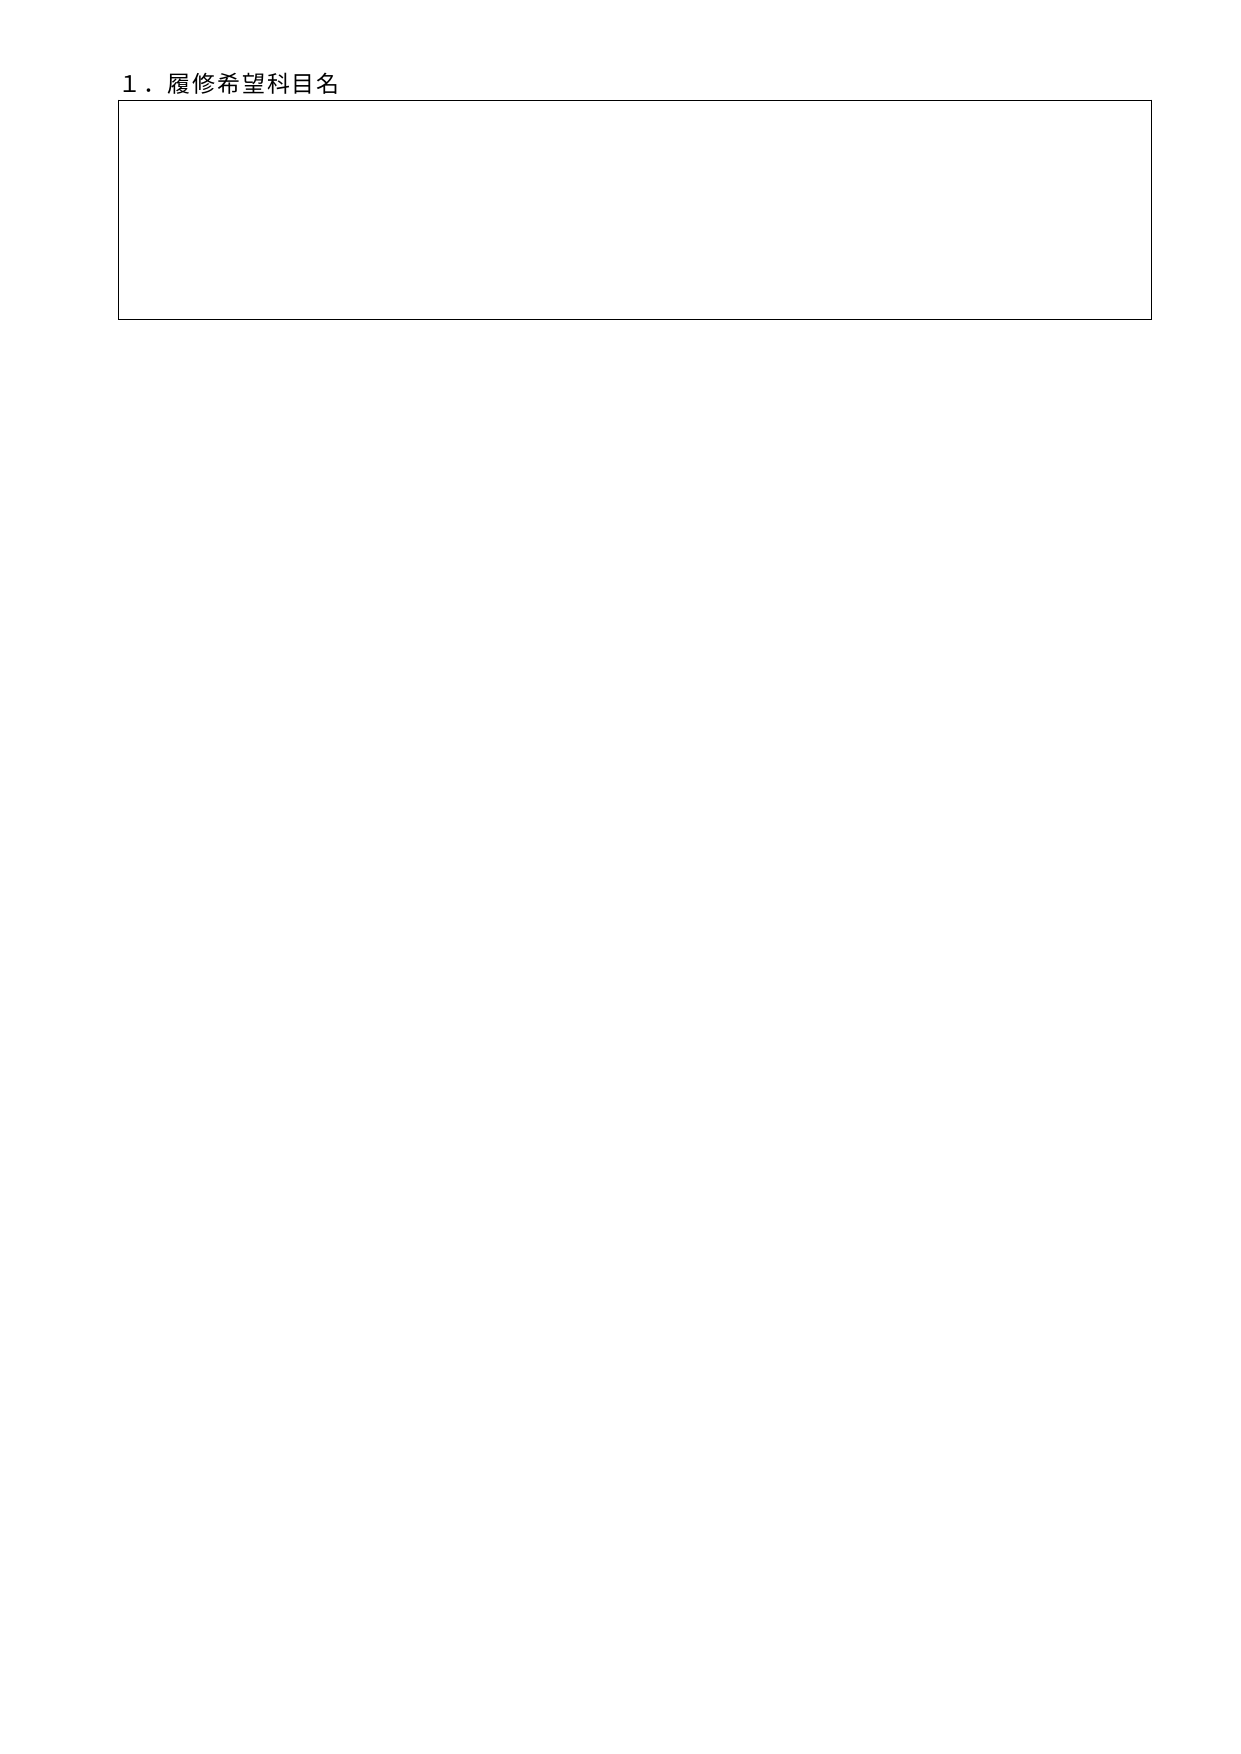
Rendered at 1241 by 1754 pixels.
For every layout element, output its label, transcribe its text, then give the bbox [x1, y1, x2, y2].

text １．履修希望科目名 [118, 66, 1153, 99]
table_header [119, 101, 1151, 319]
